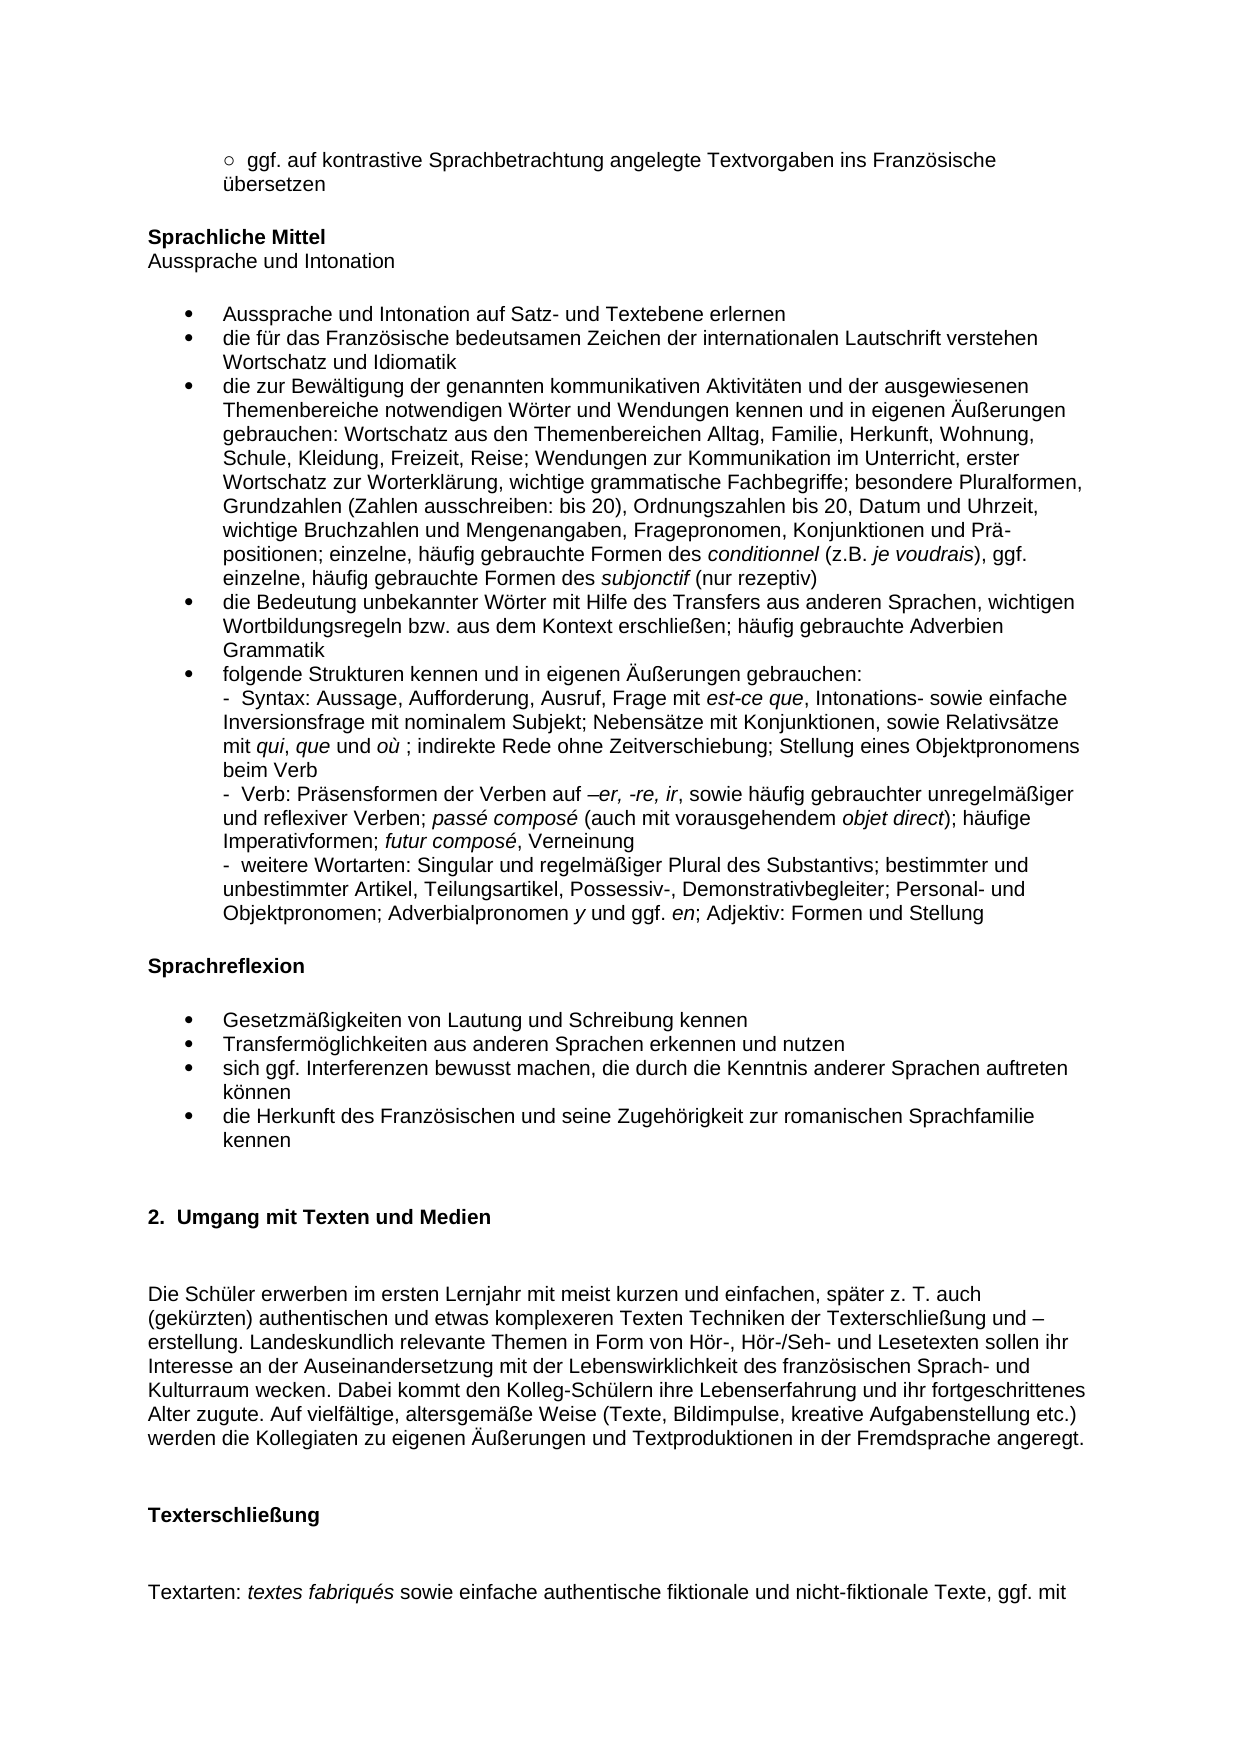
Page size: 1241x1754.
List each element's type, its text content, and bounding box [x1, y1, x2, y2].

list die für das Französische bedeutsamen Zeichen der internationalen Lautschrift verstehen Wortschatz und Idiomatik [185, 326, 1093, 374]
list Aussprache und Intonation auf Satz- und Textebene erlernen [185, 302, 1093, 326]
text Sprachreflexion [148, 954, 1093, 978]
text Sprachliche Mittel Aussprache und Intonation [148, 225, 1093, 273]
list die Bedeutung unbekannter Wörter mit Hilfe des Transfers aus anderen Sprachen, wichtigen Wortbildungsregeln bzw. aus dem Kontext erschließen; häufig gebrauchte Adverbien Grammatik [185, 589, 1093, 662]
text 2. Umgang mit Texten und Medien [148, 1181, 1093, 1229]
list folgende Strukturen kennen und in eigenen Äußerungen gebrauchen: - Syntax: Aussage, Aufforderung, Ausruf, Frage mit est-ce que, Intonations- sowie einfache Inversionsfrage mit nominalem Subjekt; Nebensätze mit Konjunktionen, sowie Relativsätze mit qui, que und où ; indirekte Rede ohne Zeitverschiebung; Stellung eines Objektpronomens beim Verb - Verb: Präsensformen der Verben auf –er, -re, ir, sowie häufig gebrauchter unregelmäßiger und reflexiver Verben; passé composé (auch mit vorausgehendem objet direct); häufige Imperativformen; futur composé, Verneinung - weitere Wortarten: Singular und regelmäßiger Plural des Substantivs; bestimmter und unbestimmter Artikel, Teilungsartikel, Possessiv-, Demonstrativbegleiter; Personal- und Objektpronomen; Adverbialpronomen y und ggf. en; Adjektiv: Formen und Stellung [185, 662, 1093, 925]
list sich ggf. Interferenzen bewusst machen, die durch die Kenntnis anderer Sprachen auftreten können [185, 1056, 1093, 1104]
list Transfermöglichkeiten aus anderen Sprachen erkennen und nutzen [185, 1032, 1093, 1056]
list die Herkunft des Französischen und seine Zugehörigkeit zur romanischen Sprachfamilie kennen [185, 1104, 1093, 1152]
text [148, 1556, 1093, 1604]
text Die Schüler erwerben im ersten Lernjahr mit meist kurzen und einfachen, später z. T. auch (gekürzten) authentischen und etwas komplexeren Texten Techniken der Texterschließung und –erstellung. Landeskundlich relevante Themen in Form von Hör-, Hör-/Seh- und Lesetexten sollen ihr Interesse an der Auseinandersetzung mit der Lebenswirklichkeit des französischen Sprach- und Kulturraum wecken. Dabei kommt den Kolleg-Schülern ihre Lebenserfahrung und ihr fortgeschrittenes Alter zugute. Auf vielfältige, altersgemäße Weise (Texte, Bildimpulse, kreative Aufgabenstellung etc.) werden die Kollegiaten zu eigenen Äußerungen und Textproduktionen in der Fremdsprache angeregt. [148, 1258, 1093, 1449]
text Texterschließung [148, 1479, 1093, 1527]
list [185, 148, 1093, 196]
list Gesetzmäßigkeiten von Lautung und Schreibung kennen [185, 1007, 1093, 1032]
list die zur Bewältigung der genannten kommunikativen Aktivitäten und der ausgewiesenen Themenbereiche notwendigen Wörter und Wendungen kennen und in eigenen Äußerungen gebrauchen: Wortschatz aus den Themenbereichen Alltag, Familie, Herkunft, Wohnung, Schule, Kleidung, Freizeit, Reise; Wendungen zur Kommunikation im Unterricht, erster Wortschatz zur Worterklärung, wichtige grammatische Fachbegriffe; besondere Pluralformen, Grundzahlen (Zahlen ausschreiben: bis 20), Ordnungszahlen bis 20, Datum und Uhrzeit, wichtige Bruchzahlen und Mengenangaben, Fragepronomen, Konjunktionen und Präpositionen; einzelne, häufig gebrauchte Formen des conditionnel (z.B. je voudrais), ggf. einzelne, häufig gebrauchte Formen des subjonctif (nur rezeptiv) [185, 374, 1093, 589]
